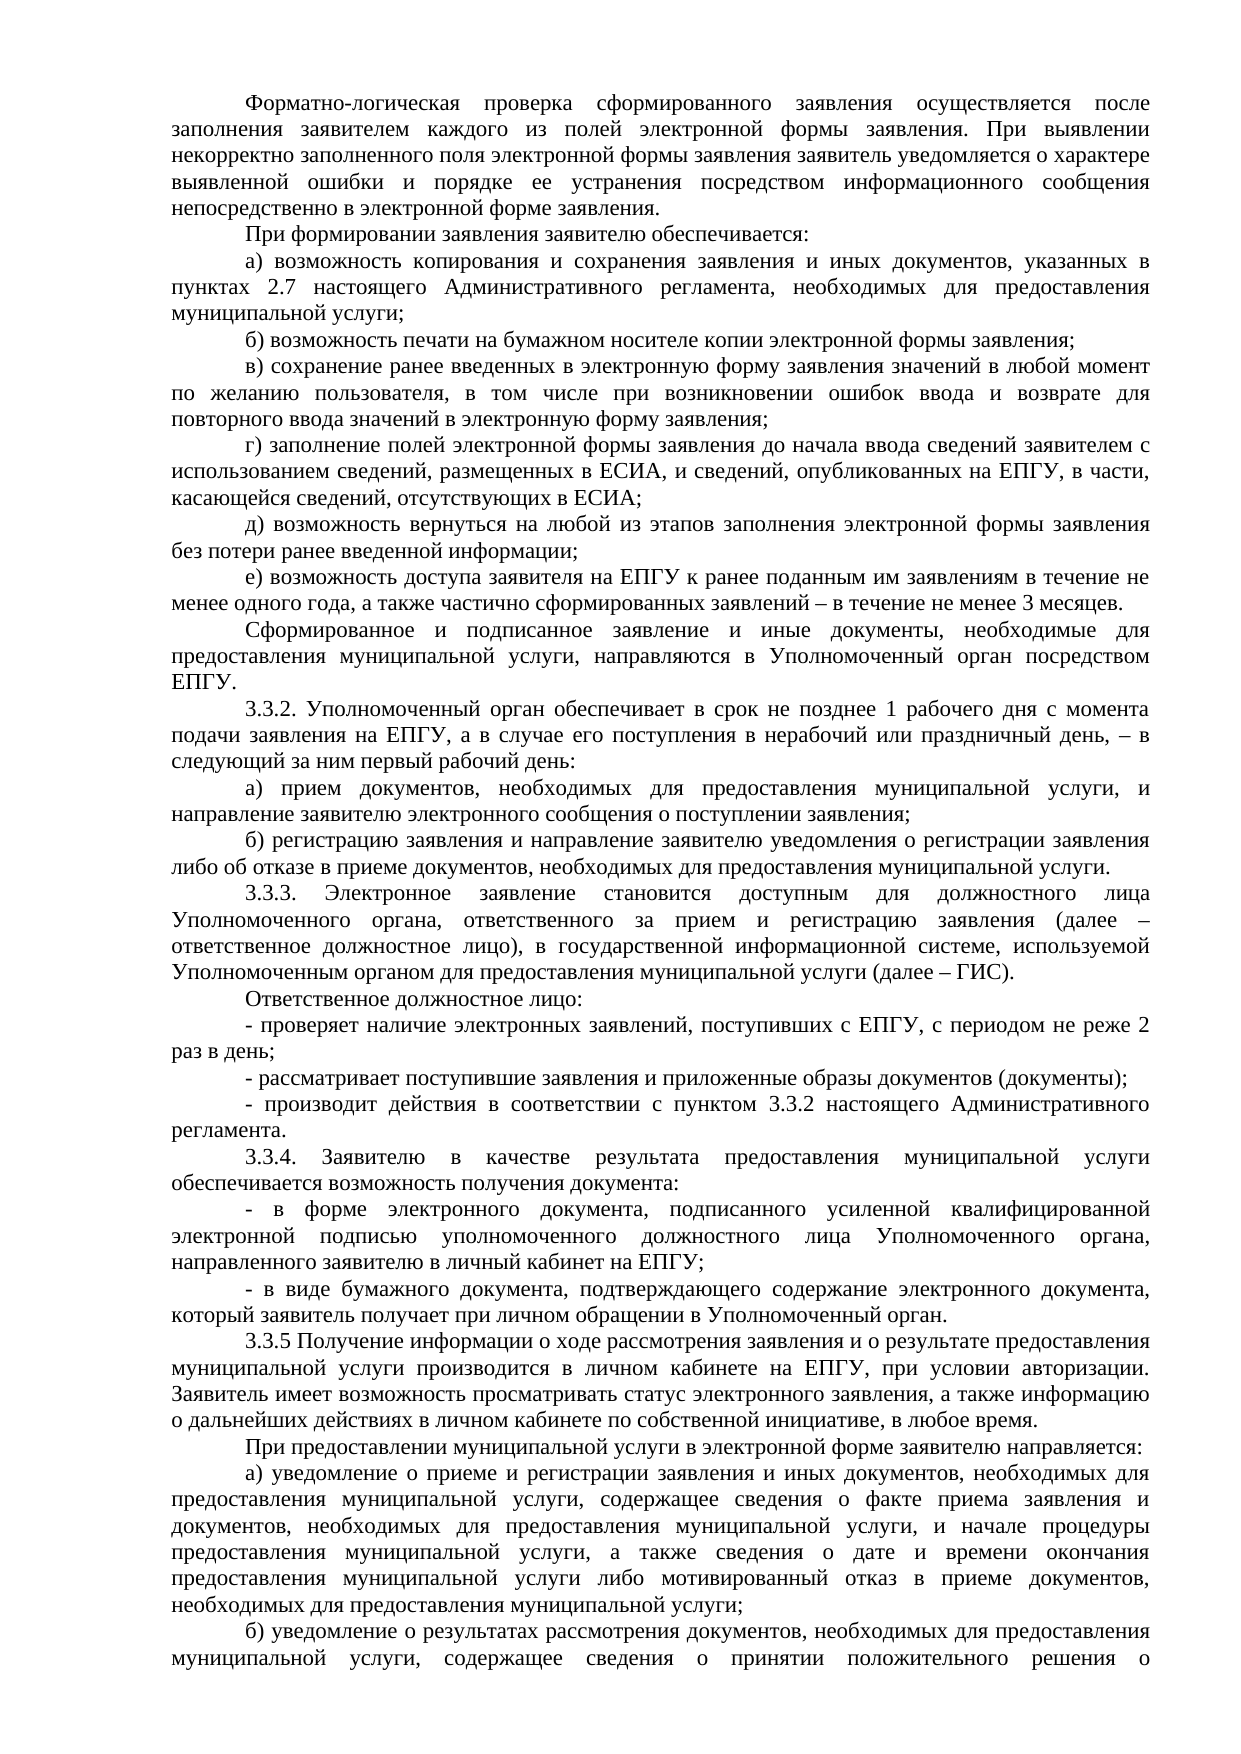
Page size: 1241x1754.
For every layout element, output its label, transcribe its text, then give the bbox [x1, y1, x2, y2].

text е) возможность доступа заявителя на ЕПГУ к ранее поданным им заявлениям в течение не менее одного года, а также частично сформированных заявлений – в течение не менее 3 месяцев. [171, 563, 1152, 616]
text 3.3.5 Получение информации о ходе рассмотрения заявления и о результате предоставления муниципальной услуги производится в личном кабинете на ЕПГУ, при условии авторизации. Заявитель имеет возможность просматривать статус электронного заявления, а также информацию о дальнейших действиях в личном кабинете по собственной инициативе, в любое время. [171, 1327, 1152, 1433]
text - проверяет наличие электронных заявлений, поступивших с ЕПГУ, с периодом не реже 2 раз в день; [171, 1011, 1152, 1064]
text При предоставлении муниципальной услуги в электронной форме заявителю направляется: [171, 1433, 1152, 1459]
text а) уведомление о приеме и регистрации заявления и иных документов, необходимых для предоставления муниципальной услуги, содержащее сведения о факте приема заявления и документов, необходимых для предоставления муниципальной услуги, и начале процедуры предоставления муниципальной услуги, а также сведения о дате и времени окончания предоставления муниципальной услуги либо мотивированный отказ в приеме документов, необходимых для предоставления муниципальной услуги; [171, 1459, 1152, 1617]
text б) регистрацию заявления и направление заявителю уведомления о регистрации заявления либо об отказе в приеме документов, необходимых для предоставления муниципальной услуги. [171, 827, 1152, 879]
text - производит действия в соответствии с пунктом 3.3.2 настоящего Административного регламента. [171, 1090, 1152, 1143]
text а) возможность копирования и сохранения заявления и иных документов, указанных в пунктах 2.7 настоящего Административного регламента, необходимых для предоставления муниципальной услуги; [171, 247, 1152, 326]
text б) возможность печати на бумажном носителе копии электронной формы заявления; [171, 326, 1152, 352]
text а) прием документов, необходимых для предоставления муниципальной услуги, и направление заявителю электронного сообщения о поступлении заявления; [171, 774, 1152, 827]
text Ответственное должностное лицо: [171, 985, 1152, 1011]
text При формировании заявления заявителю обеспечивается: [171, 220, 1152, 247]
text - в виде бумажного документа, подтверждающего содержание электронного документа, который заявитель получает при личном обращении в Уполномоченный орган. [171, 1274, 1152, 1327]
text - в форме электронного документа, подписанного усиленной квалифицированной электронной подписью уполномоченного должностного лица Уполномоченного органа, направленного заявителю в личный кабинет на ЕПГУ; [171, 1196, 1152, 1274]
text Сформированное и подписанное заявление и иные документы, необходимые для предоставления муниципальной услуги, направляются в Уполномоченный орган посредством ЕПГУ. [171, 616, 1152, 695]
text 3.3.3. Электронное заявление становится доступным для должностного лица Уполномоченного органа, ответственного за прием и регистрацию заявления (далее – ответственное должностное лицо), в государственной информационной системе, используемой Уполномоченным органом для предоставления муниципальной услуги (далее – ГИС). [171, 879, 1152, 985]
text в) сохранение ранее введенных в электронную форму заявления значений в любой момент по желанию пользователя, в том числе при возникновении ошибок ввода и возврате для повторного ввода значений в электронную форму заявления; [171, 352, 1152, 431]
text 3.3.2. Уполномоченный орган обеспечивает в срок не позднее 1 рабочего дня с момента подачи заявления на ЕПГУ, а в случае его поступления в нерабочий или праздничный день, – в следующий за ним первый рабочий день: [171, 695, 1152, 774]
text - рассматривает поступившие заявления и приложенные образы документов (документы); [171, 1064, 1152, 1090]
text 3.3.4. Заявителю в качестве результата предоставления муниципальной услуги обеспечивается возможность получения документа: [171, 1143, 1152, 1196]
text Форматно-логическая проверка сформированного заявления осуществляется после заполнения заявителем каждого из полей электронной формы заявления. При выявлении некорректно заполненного поля электронной формы заявления заявитель уведомляется о характере выявленной ошибки и порядке ее устранения посредством информационного сообщения непосредственно в электронной форме заявления. [171, 89, 1152, 220]
text д) возможность вернуться на любой из этапов заполнения электронной формы заявления без потери ранее введенной информации; [171, 510, 1152, 563]
text г) заполнение полей электронной формы заявления до начала ввода сведений заявителем с использованием сведений, размещенных в ЕСИА, и сведений, опубликованных на ЕПГУ, в части, касающейся сведений, отсутствующих в ЕСИА; [171, 431, 1152, 510]
